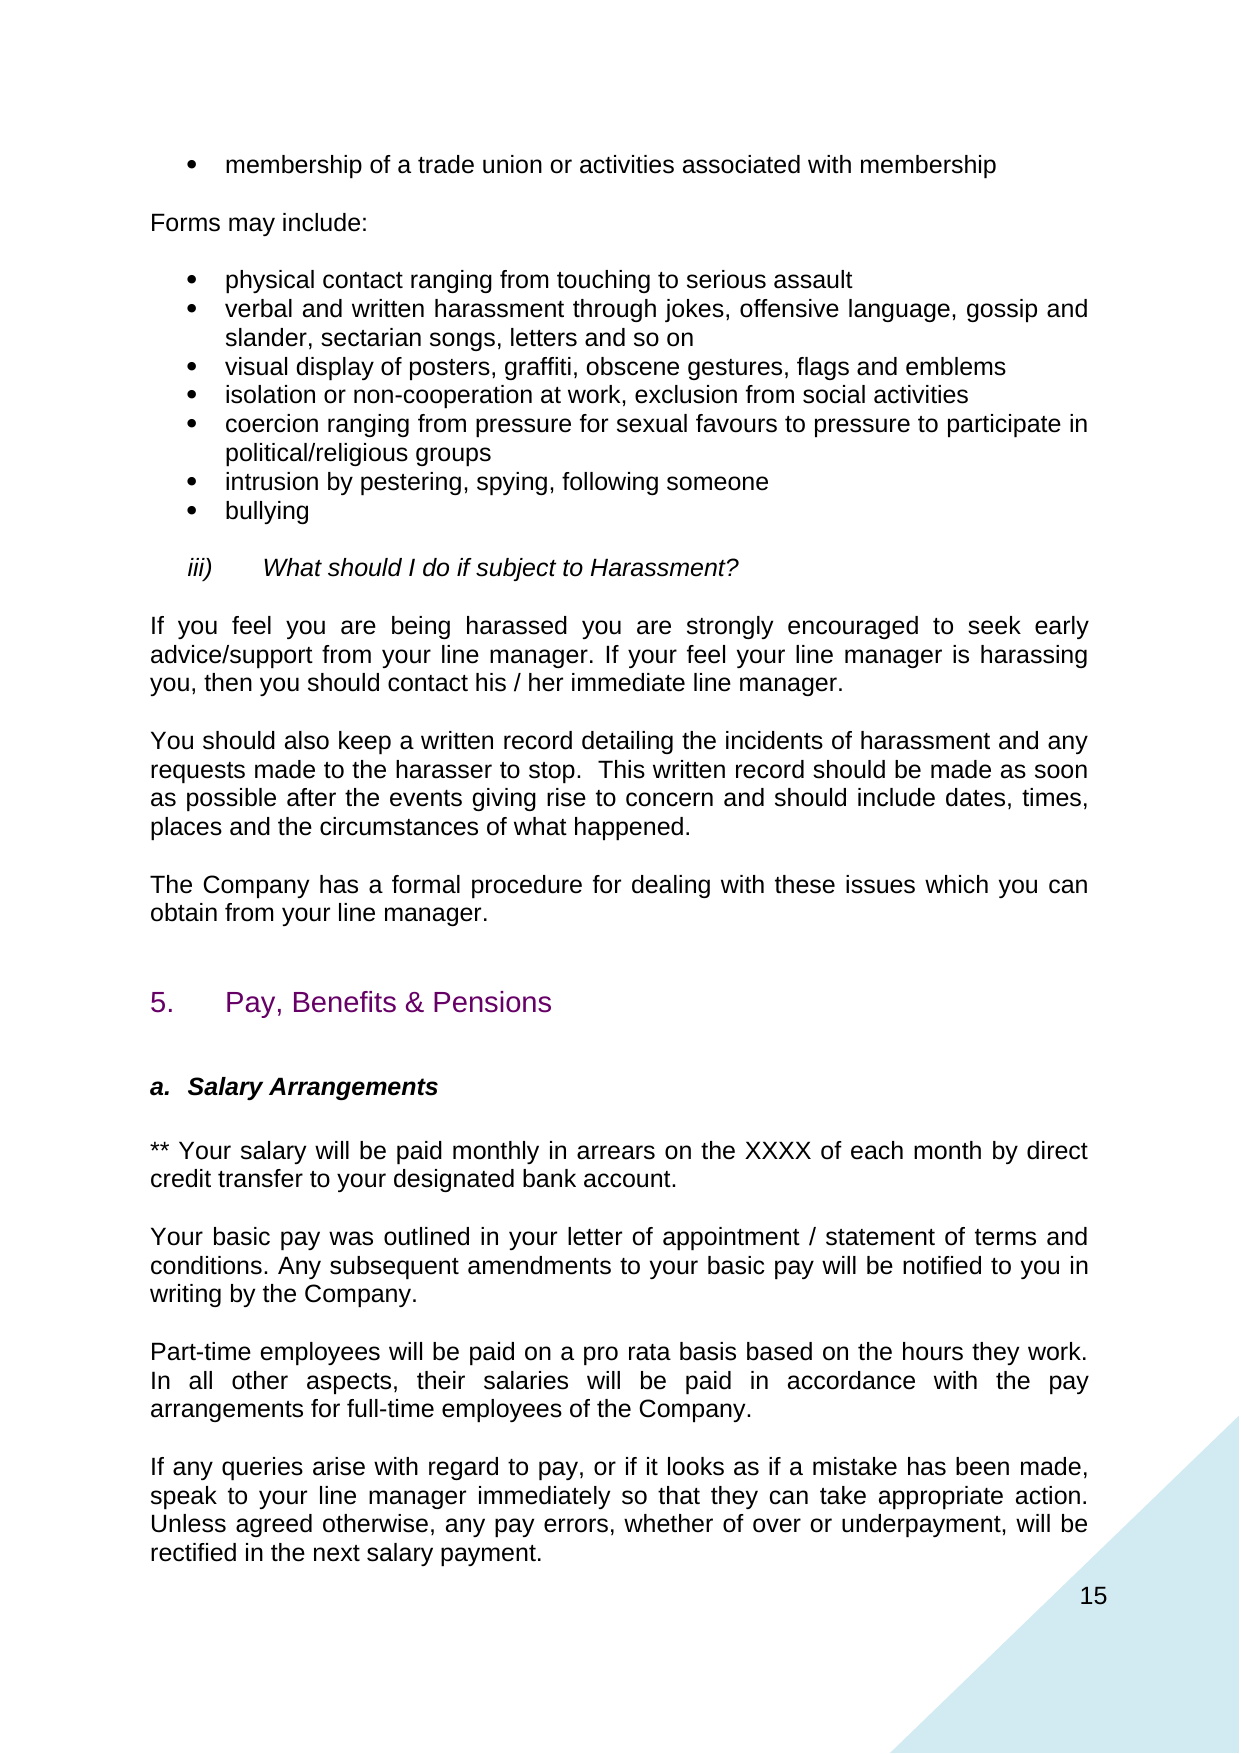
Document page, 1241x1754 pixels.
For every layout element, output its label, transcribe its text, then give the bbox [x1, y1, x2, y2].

text Forms may include: [150, 208, 1090, 236]
list bullying [187, 496, 1090, 524]
list coercion ranging from pressure for sexual favours to pressure to participate in political/religious groups [187, 409, 1090, 467]
subtitle What should I do if subject to Harassment? [187, 553, 1090, 582]
list membership of a trade union or activities associated with membership [187, 150, 1090, 179]
list verbal and written harassment through jokes, offensive language, gossip and slander, sectarian songs, letters and so on [187, 294, 1090, 352]
text If any queries arise with regard to pay, or if it looks as if a mistake has been made, speak to your line manager immediately so that they can take appropriate action. Unless agreed otherwise, any pay errors, whether of over or underpayment, will be rectified in the next salary payment. [150, 1452, 1090, 1567]
text Your basic pay was outlined in your letter of appointment / statement of terms and conditions. Any subsequent amendments to your basic pay will be notified to you in writing by the Company. [150, 1222, 1090, 1308]
text The Company has a formal procedure for dealing with these issues which you can obtain from your line manager. [150, 869, 1090, 927]
subtitle Salary Arrangements [150, 1072, 1090, 1101]
text ** Your salary will be paid monthly in arrears on the XXXX of each month by direct credit transfer to your designated bank account. [150, 1136, 1090, 1193]
list visual display of posters, graffiti, obscene gestures, flags and emblems [187, 352, 1090, 380]
title 5. Pay, Benefits & Pensions [150, 984, 1090, 1018]
text You should also keep a written record detailing the incidents of harassment and any requests made to the harasser to stop. This written record should be made as soon as possible after the events giving rise to concern and should include dates, times, places and the circumstances of what happened. [150, 726, 1090, 841]
list intrusion by pestering, spying, following someone [187, 467, 1090, 496]
list isolation or non-cooperation at work, exclusion from social activities [187, 380, 1090, 409]
text Part-time employees will be paid on a pro rata basis based on the hours they work. In all other aspects, their salaries will be paid in accordance with the pay arrangements for full-time employees of the Company. [150, 1337, 1090, 1423]
text If you feel you are being harassed you are strongly encouraged to seek early advice/support from your line manager. If your feel your line manager is harassing you, then you should contact his / her immediate line manager. [150, 611, 1090, 697]
list physical contact ranging from touching to serious assault [187, 265, 1090, 294]
